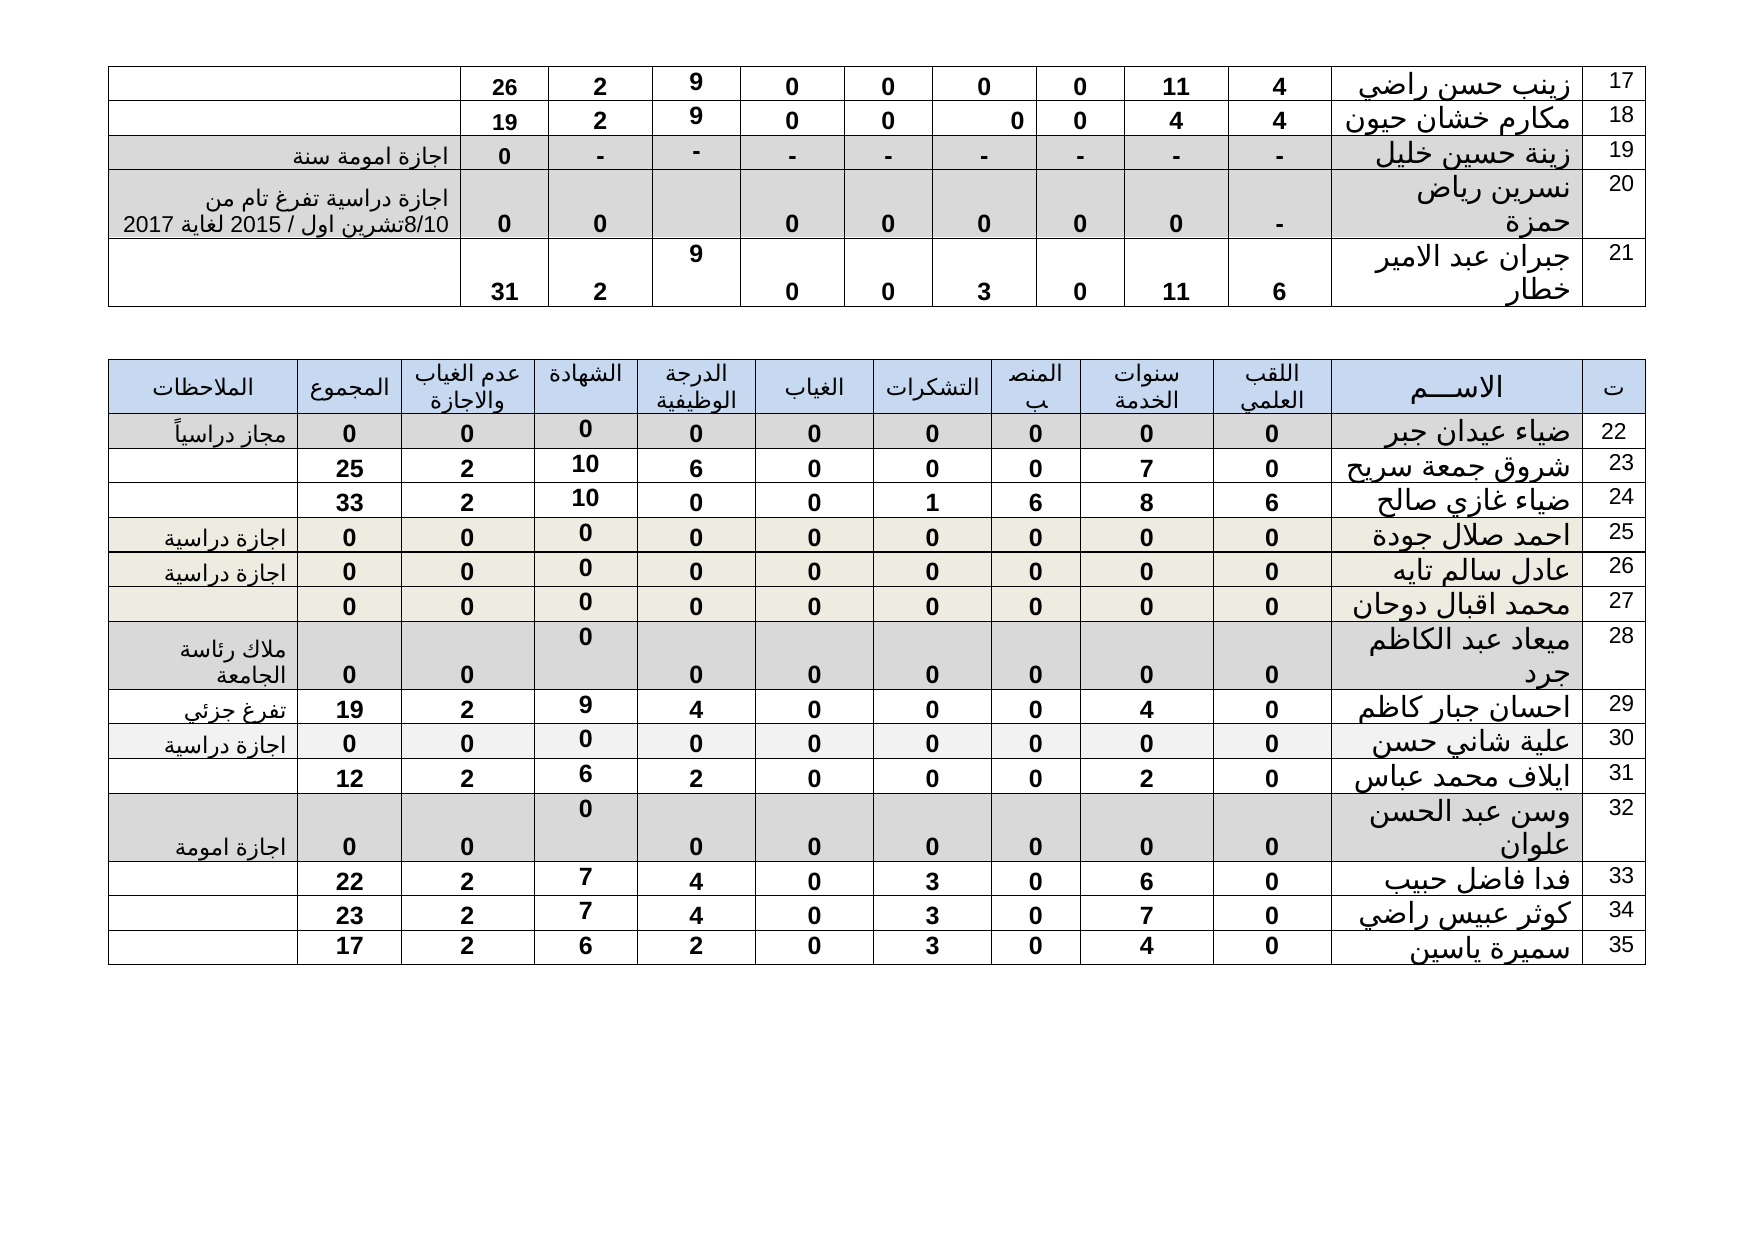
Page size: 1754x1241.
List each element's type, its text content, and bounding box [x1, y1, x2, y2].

table_cell 8 [1081, 483, 1213, 517]
table_cell 0 [461, 136, 548, 169]
table_cell - [741, 136, 844, 169]
table_cell علية شاني حسن [1332, 724, 1582, 758]
table_cell 3 [874, 931, 991, 964]
table_cell 4 [638, 896, 755, 930]
table_cell 9 [653, 67, 740, 100]
table_cell 30 [1583, 724, 1645, 758]
table_cell زينب حسن راضي [1332, 67, 1582, 100]
table_cell [109, 239, 460, 306]
table_cell 0 [874, 553, 991, 586]
table_cell 3 [933, 239, 1036, 306]
table_cell 1 [874, 483, 991, 517]
table_cell 22 [298, 862, 401, 895]
table_cell 0 [874, 622, 991, 689]
table_cell 0 [756, 896, 873, 930]
table_cell 2 [549, 239, 652, 306]
table_cell 0 [638, 553, 755, 586]
table_cell 0 [845, 101, 932, 135]
table_cell 0 [549, 170, 652, 237]
table_cell 0 [756, 449, 873, 482]
table_cell 0 [402, 414, 534, 448]
table_cell 0 [1037, 101, 1124, 135]
table_cell اجازة دراسية تفرغ تام من 8/10تشرين اول / 2015 لغاية 2017 [109, 170, 460, 237]
table_cell - [653, 136, 740, 169]
table_cell 0 [1214, 518, 1331, 551]
table_cell 0 [992, 794, 1080, 861]
table_cell 25 [1583, 518, 1645, 551]
table_cell 0 [535, 518, 637, 551]
table_cell 18 [1583, 101, 1645, 135]
table_cell 0 [992, 518, 1080, 551]
table_cell 0 [638, 794, 755, 861]
table_cell 2 [402, 931, 534, 964]
table_cell 2 [402, 896, 534, 930]
table_cell 34 [1583, 896, 1645, 930]
table_cell 0 [638, 518, 755, 551]
table_cell 0 [992, 724, 1080, 758]
table_cell 4 [638, 862, 755, 895]
table_cell 19 [1583, 136, 1645, 169]
table_header الغياب [756, 360, 873, 413]
table_cell 0 [298, 553, 401, 586]
table_cell [109, 896, 297, 930]
table_cell 0 [1214, 690, 1331, 723]
table_cell 0 [992, 622, 1080, 689]
table_cell 0 [1214, 931, 1331, 964]
table_cell 19 [461, 101, 548, 135]
table_cell 0 [933, 67, 1036, 100]
table_cell 0 [1214, 896, 1331, 930]
table_cell 6 [535, 931, 637, 964]
table_cell 0 [535, 794, 637, 861]
table_cell 0 [756, 622, 873, 689]
table_cell 0 [756, 690, 873, 723]
table_cell 0 [535, 553, 637, 586]
table_cell 0 [1037, 67, 1124, 100]
table_cell 19 [298, 690, 401, 723]
table_cell - [845, 136, 932, 169]
table_cell 0 [741, 67, 844, 100]
table_cell 0 [1037, 170, 1124, 237]
table_cell 2 [402, 759, 534, 792]
table_cell 0 [461, 170, 548, 237]
table_cell 23 [298, 896, 401, 930]
table_cell 0 [933, 101, 1036, 135]
table_cell 0 [741, 101, 844, 135]
table_cell [109, 101, 460, 135]
table_cell 0 [874, 724, 991, 758]
table_cell 32 [1583, 794, 1645, 861]
table_cell [109, 483, 297, 517]
table_cell زينة حسين خليل [1332, 136, 1582, 169]
table_cell 0 [1214, 622, 1331, 689]
table_cell 0 [845, 67, 932, 100]
table_cell 0 [1214, 587, 1331, 621]
table_header سنوات الخدمة [1081, 360, 1213, 413]
table_header الدرجة الوظيفية [638, 360, 755, 413]
table_cell 0 [992, 587, 1080, 621]
table_cell محمد اقبال دوحان [1332, 587, 1582, 621]
table_cell 6 [1081, 862, 1213, 895]
table_cell 7 [1081, 449, 1213, 482]
table_cell 4 [1081, 931, 1213, 964]
table_cell 31 [461, 239, 548, 306]
table_cell اجازة امومة سنة [109, 136, 460, 169]
table_cell 0 [1081, 587, 1213, 621]
table_cell 7 [535, 862, 637, 895]
table_cell 0 [756, 553, 873, 586]
table_cell 17 [298, 931, 401, 964]
table_cell 0 [638, 414, 755, 448]
table_cell 31 [1583, 759, 1645, 792]
table_cell 0 [638, 622, 755, 689]
table_cell فدا فاضل حبيب [1332, 862, 1582, 895]
table_cell - [549, 136, 652, 169]
table_cell 0 [756, 794, 873, 861]
table_cell 2 [402, 690, 534, 723]
table_cell 0 [298, 622, 401, 689]
table_cell 0 [1214, 862, 1331, 895]
table_cell 27 [1583, 587, 1645, 621]
table_cell 20 [1583, 170, 1645, 237]
table_cell عادل سالم تايه [1332, 553, 1582, 586]
table_cell 29 [1583, 690, 1645, 723]
table_cell 12 [298, 759, 401, 792]
table_cell 0 [756, 862, 873, 895]
table_header الاســـم [1332, 360, 1582, 413]
table_cell 33 [1583, 862, 1645, 895]
table_cell 17 [1583, 67, 1645, 100]
table_cell 9 [653, 239, 740, 306]
table_cell 0 [638, 724, 755, 758]
table_cell 0 [1081, 794, 1213, 861]
table_header التشكرات [874, 360, 991, 413]
table_cell 2 [402, 483, 534, 517]
table_header المنصب [992, 360, 1080, 413]
table_cell جبران عبد الامير خطار [1332, 239, 1582, 306]
table_cell 23 [1583, 449, 1645, 482]
table_cell 0 [298, 794, 401, 861]
table_cell 0 [874, 414, 991, 448]
table_cell مكارم خشان حيون [1332, 101, 1582, 135]
table_cell 0 [298, 518, 401, 551]
table_cell 0 [756, 414, 873, 448]
table_cell 4 [1125, 101, 1228, 135]
table_cell اجازة دراسية [109, 724, 297, 758]
table_cell 0 [638, 587, 755, 621]
table_cell 2 [402, 449, 534, 482]
table_cell 6 [535, 759, 637, 792]
table_cell 0 [756, 518, 873, 551]
table_cell 4 [638, 690, 755, 723]
table_cell 0 [845, 170, 932, 237]
table_cell 0 [756, 931, 873, 964]
table_cell 0 [1125, 170, 1228, 237]
table_cell 7 [535, 896, 637, 930]
table_cell 0 [402, 587, 534, 621]
table_cell 0 [638, 483, 755, 517]
table_cell احسان جبار كاظم [1332, 690, 1582, 723]
table_cell [109, 587, 297, 621]
table_header اللقب العلمي [1214, 360, 1331, 413]
table_cell 0 [992, 862, 1080, 895]
table_cell 2 [1081, 759, 1213, 792]
table_cell 3 [874, 896, 991, 930]
table_cell 0 [874, 449, 991, 482]
table_cell 0 [992, 931, 1080, 964]
table_cell 11 [1125, 239, 1228, 306]
table_cell 0 [1214, 414, 1331, 448]
table_cell [109, 449, 297, 482]
table_cell 4 [1081, 690, 1213, 723]
table_cell 0 [874, 587, 991, 621]
table_cell 0 [1214, 759, 1331, 792]
table_cell 0 [298, 587, 401, 621]
table_cell 0 [992, 896, 1080, 930]
table_cell 0 [298, 724, 401, 758]
table_cell 3 [874, 862, 991, 895]
table_cell 26 [461, 67, 548, 100]
table_cell 0 [1081, 724, 1213, 758]
table_cell 4 [1229, 101, 1331, 135]
table_cell 0 [1037, 239, 1124, 306]
table_cell 33 [298, 483, 401, 517]
table_cell 0 [402, 518, 534, 551]
table_cell 0 [535, 622, 637, 689]
table_cell 0 [402, 794, 534, 861]
table_cell ملاك رئاسة الجامعة [109, 622, 297, 689]
table_cell ضياء عيدان جبر [1332, 414, 1582, 448]
table_cell شروق جمعة سريح [1332, 449, 1582, 482]
table_cell احمد صلال جودة [1332, 518, 1582, 551]
table_cell 0 [933, 170, 1036, 237]
table_cell 0 [1081, 518, 1213, 551]
table_cell 28 [1583, 622, 1645, 689]
table_cell 0 [1214, 724, 1331, 758]
table_cell وسن عبد الحسن علوان [1332, 794, 1582, 861]
table_cell 0 [874, 794, 991, 861]
table_cell 0 [756, 483, 873, 517]
table_cell 2 [402, 862, 534, 895]
table_cell 0 [1081, 553, 1213, 586]
table_header الشهادة [535, 360, 637, 413]
table_cell 22 [1583, 414, 1645, 448]
table_cell اجازة دراسية [109, 518, 297, 551]
table_cell اجازة دراسية [109, 553, 297, 586]
table_cell 0 [535, 414, 637, 448]
table_cell 2 [549, 67, 652, 100]
table_cell ميعاد عبد الكاظم جرد [1332, 622, 1582, 689]
table_cell [109, 67, 460, 100]
table_cell 0 [535, 724, 637, 758]
table_cell 0 [402, 622, 534, 689]
table_cell 26 [1583, 553, 1645, 586]
table_cell 2 [638, 759, 755, 792]
table_cell - [1229, 170, 1331, 237]
table_cell 6 [992, 483, 1080, 517]
table_cell 0 [402, 553, 534, 586]
table_cell نسرين رياض حمزة [1332, 170, 1582, 237]
table_cell 24 [1583, 483, 1645, 517]
table_cell 0 [1214, 553, 1331, 586]
table_cell 6 [638, 449, 755, 482]
table_cell 0 [756, 587, 873, 621]
table_cell 10 [535, 449, 637, 482]
table_cell مجاز دراسياً [109, 414, 297, 448]
table_cell 2 [638, 931, 755, 964]
table_cell 0 [874, 518, 991, 551]
table_cell 0 [756, 724, 873, 758]
table_cell [109, 931, 297, 964]
table_cell [109, 862, 297, 895]
table_header ت [1583, 360, 1645, 413]
table_cell اجازة امومة [109, 794, 297, 861]
table_cell 0 [1214, 794, 1331, 861]
table_cell 7 [1081, 896, 1213, 930]
table_cell ضياء غازي صالح [1332, 483, 1582, 517]
table_header عدم الغياب والاجازة [402, 360, 534, 413]
table_cell 4 [1229, 67, 1331, 100]
table_cell 0 [756, 759, 873, 792]
table_cell 0 [992, 553, 1080, 586]
table_cell 6 [1229, 239, 1331, 306]
table_cell 0 [845, 239, 932, 306]
table_cell 11 [1125, 67, 1228, 100]
table_cell 0 [874, 690, 991, 723]
table_cell 9 [535, 690, 637, 723]
table_cell 0 [992, 690, 1080, 723]
table_cell [109, 759, 297, 792]
table_cell ايلاف محمد عباس [1332, 759, 1582, 792]
table_cell 25 [298, 449, 401, 482]
table_cell 0 [741, 170, 844, 237]
table_header الملاحظات [109, 360, 297, 413]
table_cell 6 [1214, 483, 1331, 517]
table_cell 0 [874, 759, 991, 792]
table_cell تفرغ جزئي [109, 690, 297, 723]
table_cell سميرة ياسين محمد [1332, 931, 1582, 964]
table_cell كوثر عبيس راضي [1332, 896, 1582, 930]
table_cell 10 [535, 483, 637, 517]
table_cell - [933, 136, 1036, 169]
table_cell 0 [992, 414, 1080, 448]
table_cell 0 [741, 239, 844, 306]
table_cell 9 [653, 101, 740, 135]
table_header المجموع [298, 360, 401, 413]
table_cell 0 [535, 587, 637, 621]
table_cell 0 [1214, 449, 1331, 482]
table_cell - [1125, 136, 1228, 169]
table_cell - [1037, 136, 1124, 169]
table_cell 0 [1081, 414, 1213, 448]
table_cell 21 [1583, 239, 1645, 306]
table_cell 0 [1081, 622, 1213, 689]
table_cell 0 [992, 449, 1080, 482]
table_cell 0 [402, 724, 534, 758]
table_cell 2 [549, 101, 652, 135]
table_cell - [1229, 136, 1331, 169]
table_cell 35 [1583, 931, 1645, 964]
table_cell [653, 170, 740, 237]
table_cell 0 [992, 759, 1080, 792]
table_cell 0 [298, 414, 401, 448]
